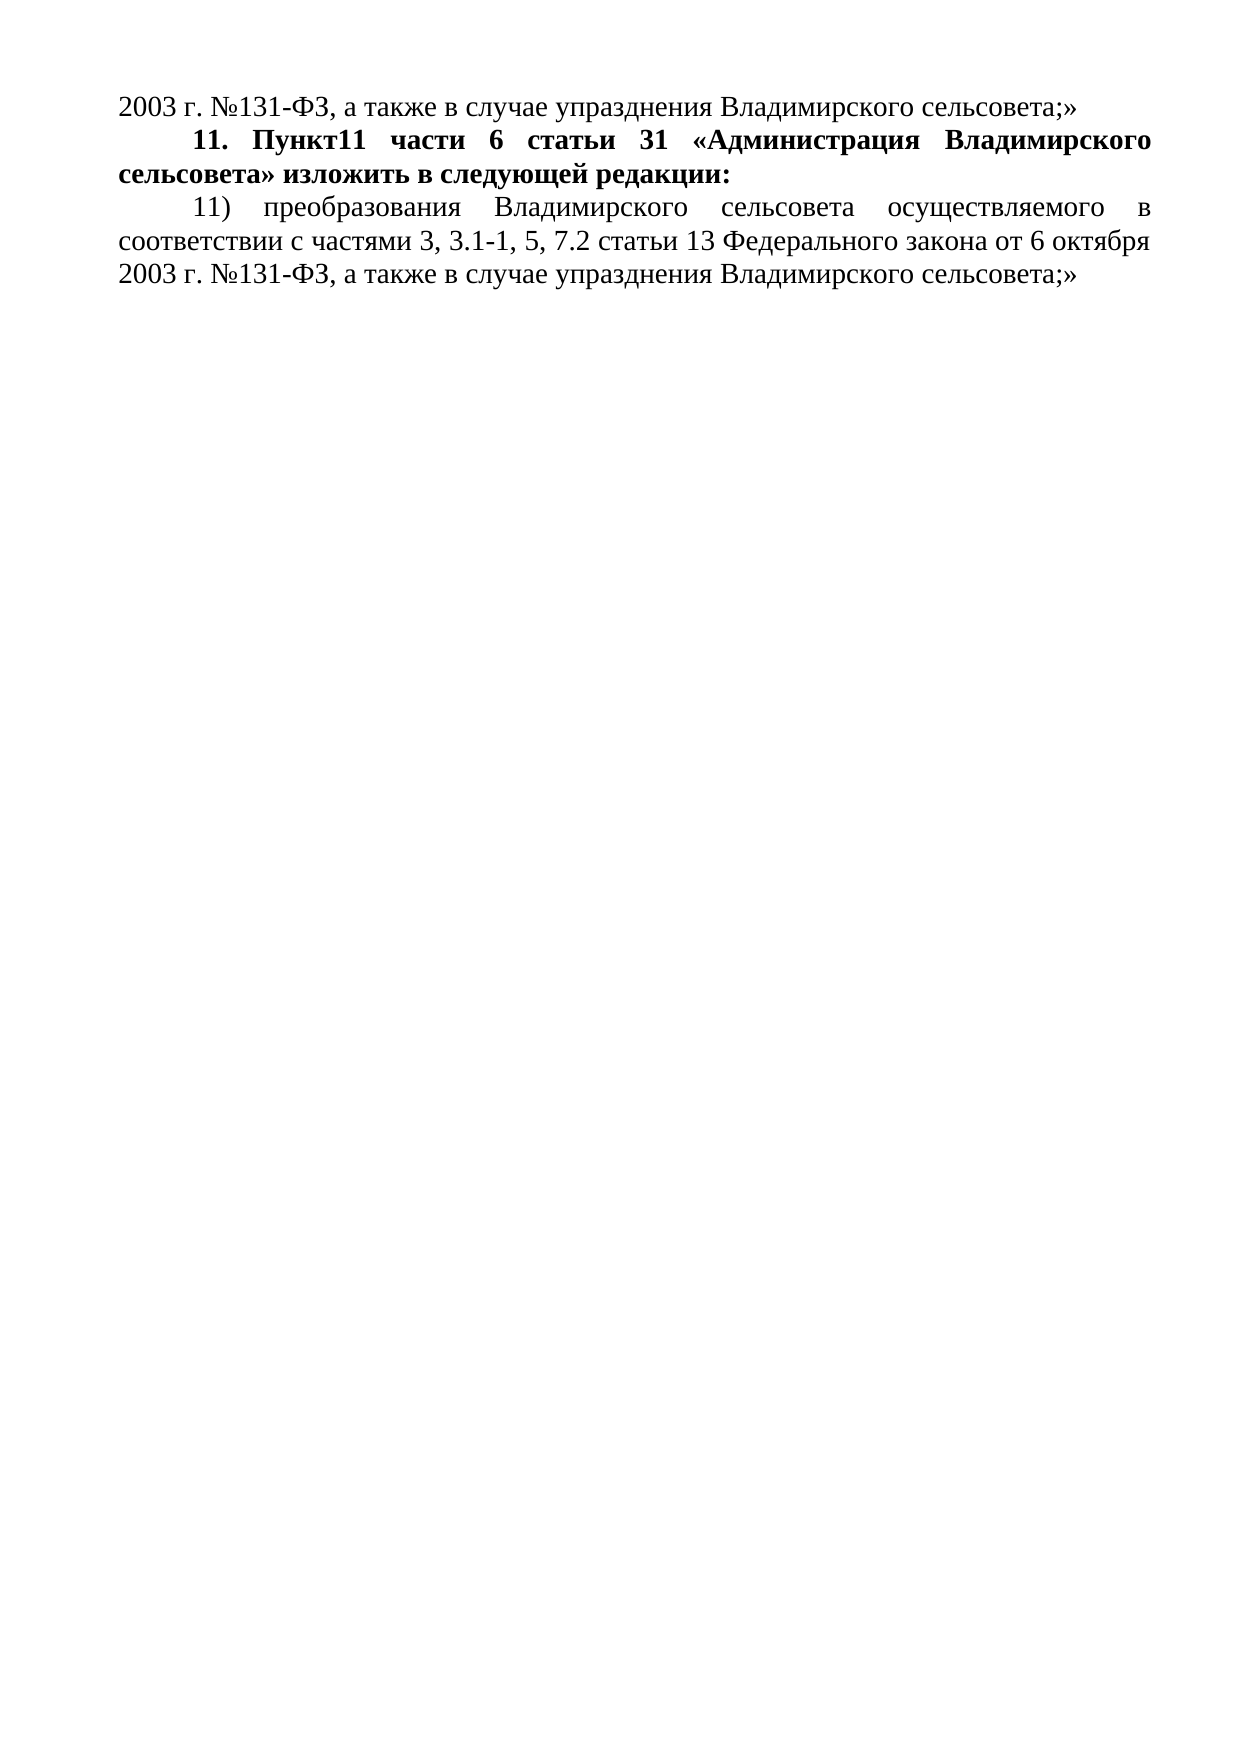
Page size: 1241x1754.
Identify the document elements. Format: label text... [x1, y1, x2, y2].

text 11. Пункт11 части 6 статьи 31 «Администрация Владимирского сельсовета» изложить в следующей редакции: [118, 122, 1152, 189]
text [118, 89, 1152, 122]
text 11) преобразования Владимирского сельсовета осуществляемого в соответствии с частями 3, 3.1-1, 5, 7.2 статьи 13 Федерального закона от 6 октября . №131-ФЗ, а также в случае упразднения Владимирского сельсовета;» [118, 189, 1152, 290]
